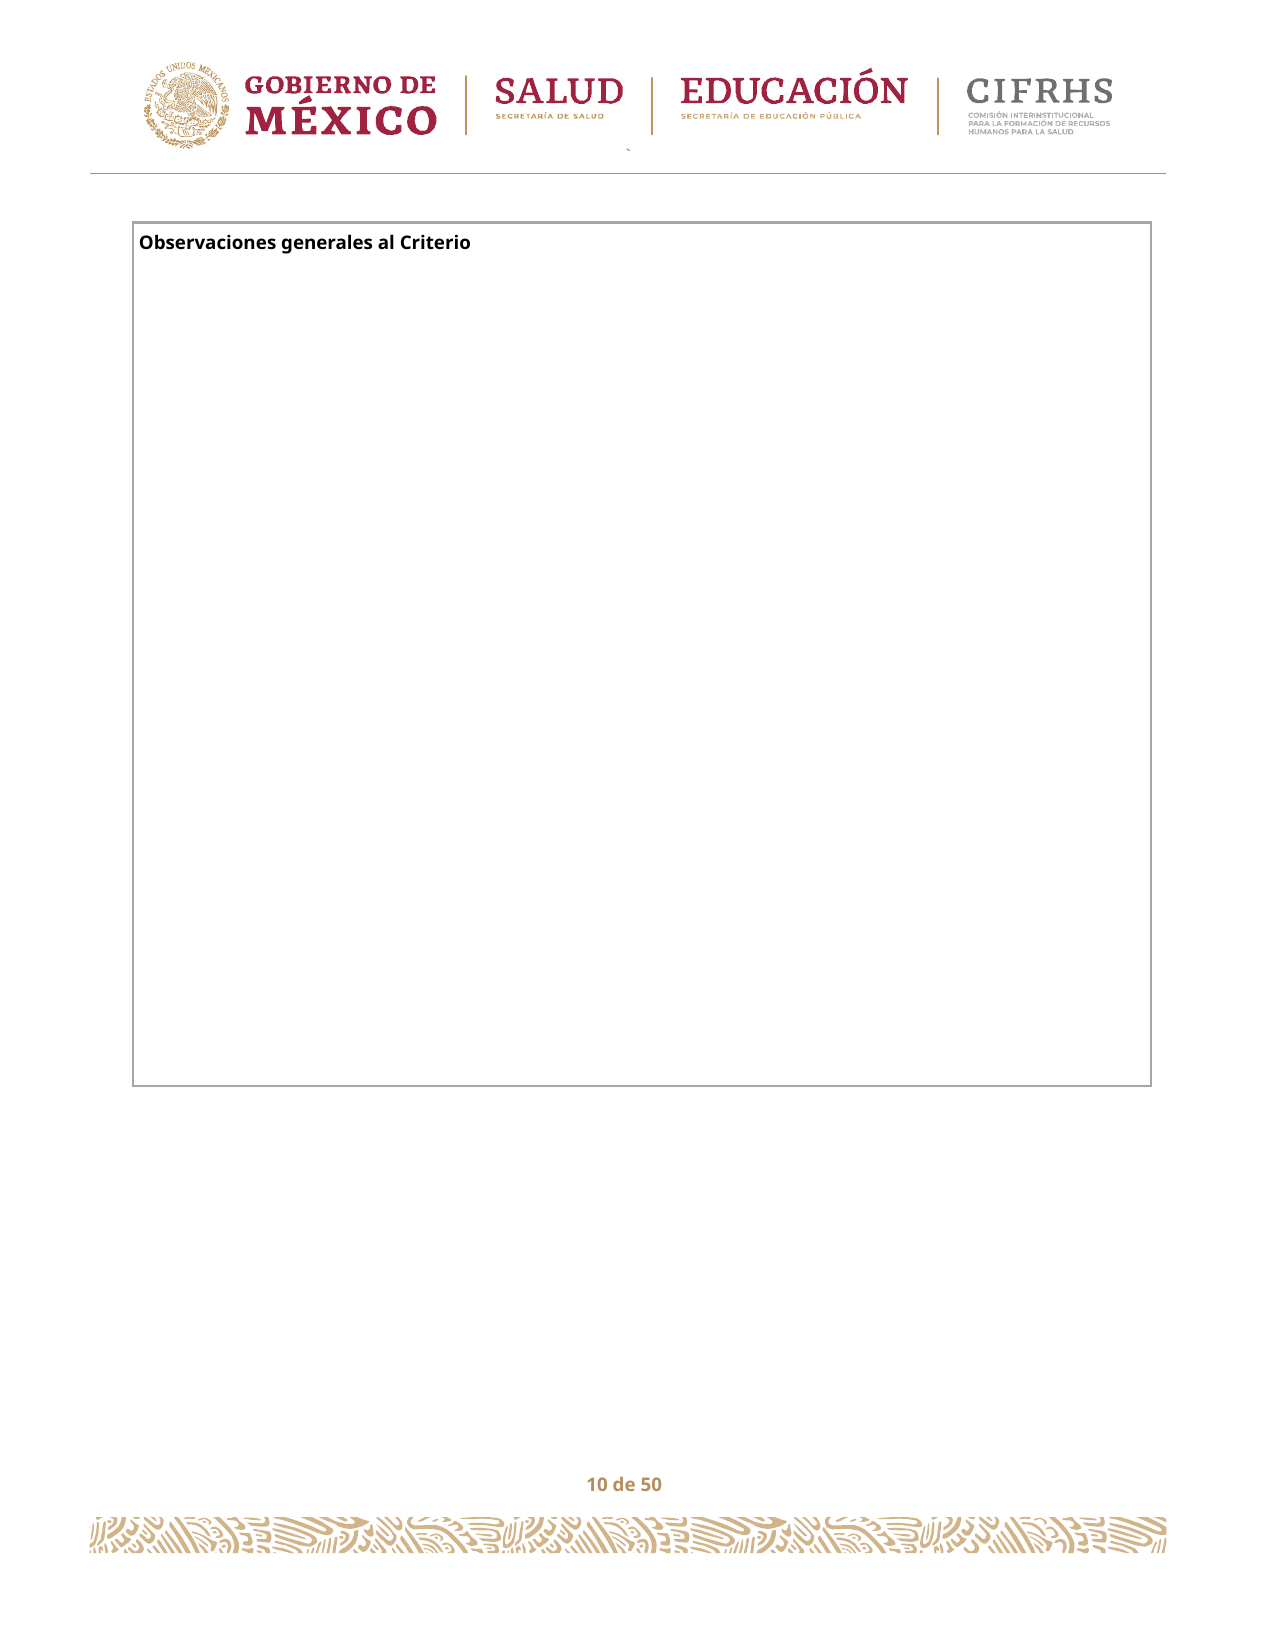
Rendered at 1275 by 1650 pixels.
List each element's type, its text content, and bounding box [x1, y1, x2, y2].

table_cell Observaciones generales al Criterio [134, 224, 1150, 1085]
